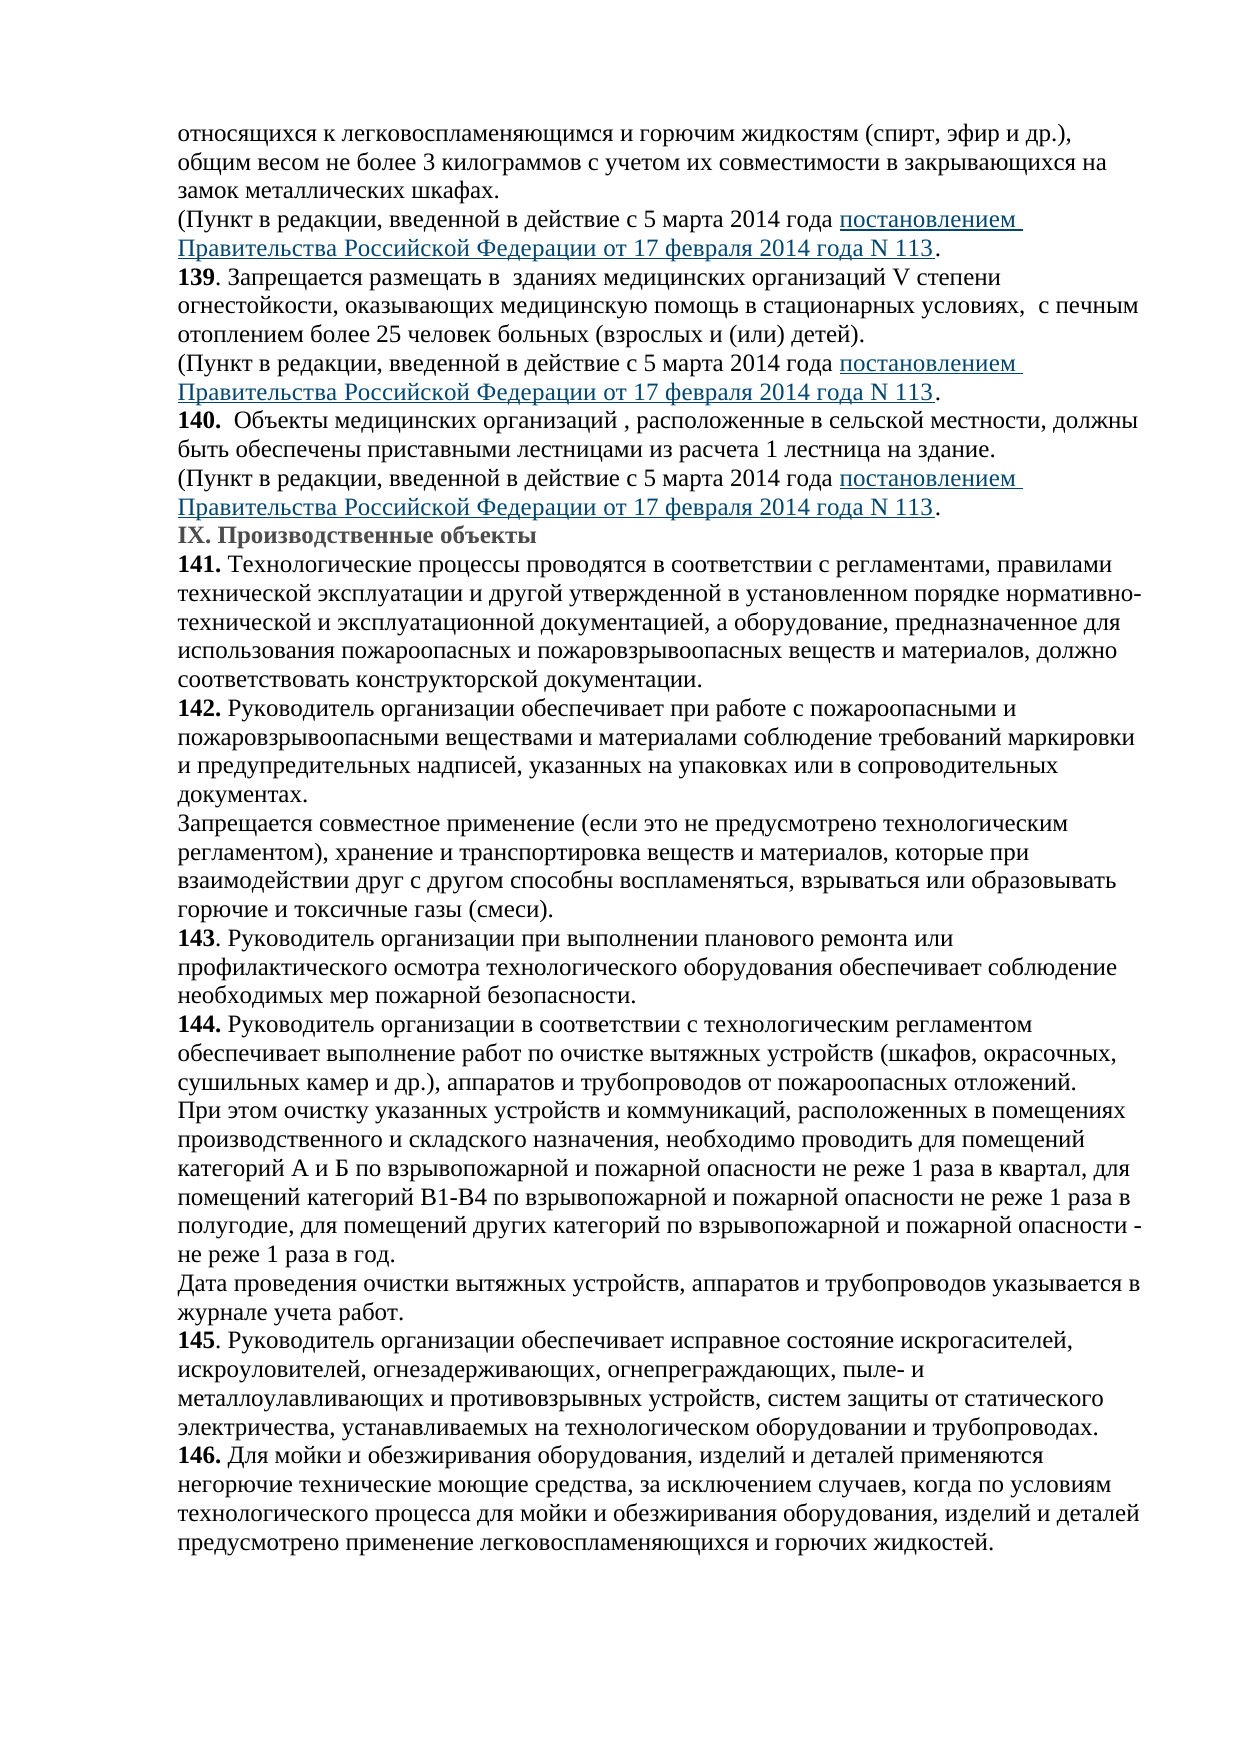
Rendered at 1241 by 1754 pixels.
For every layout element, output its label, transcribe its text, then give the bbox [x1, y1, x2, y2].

text 145. Руководитель организации обеспечивает исправное состояние искрогасителей, искроуловителей, огнезадерживающих, огнепреграждающих, пыле- и металлоулавливающих и противовзрывных устройств, систем защиты от статического электричества, устанавливаемых на технологическом оборудовании и трубопроводах. [177, 1326, 1152, 1441]
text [177, 118, 1152, 262]
text 140. Объекты медицинских организаций , расположенные в сельской местности, должны быть обеспечены приставными лестницами из расчета 1 лестница на здание. (Пункт в редакции, введенной в действие с 5 марта 2014 года постановлением Правительства Российской Федерации от 17 февраля 2014 года N 113. [177, 406, 1152, 521]
text 146. Для мойки и обезжиривания оборудования, изделий и деталей применяются негорючие технические моющие средства, за исключением случаев, когда по условиям технологического процесса для мойки и обезжиривания оборудования, изделий и деталей предусмотрено применение легковоспламеняющихся и горючих жидкостей. [177, 1441, 1152, 1556]
text 144. Руководитель организации в соответствии с технологическим регламентом обеспечивает выполнение работ по очистке вытяжных устройств (шкафов, окрасочных, сушильных камер и др.), аппаратов и трубопроводов от пожароопасных отложений. При этом очистку указанных устройств и коммуникаций, расположенных в помещениях производственного и складского назначения, необходимо проводить для помещений категорий А и Б по взрывопожарной и пожарной опасности не реже 1 раза в квартал, для помещений категорий В1-В4 по взрывопожарной и пожарной опасности не реже 1 раза в полугодие, для помещений других категорий по взрывопожарной и пожарной опасности - не реже 1 раза в год. Дата проведения очистки вытяжных устройств, аппаратов и трубопроводов указывается в журнале учета работ. [177, 1009, 1152, 1326]
text 143. Руководитель организации при выполнении планового ремонта или профилактического осмотра технологического оборудования обеспечивает соблюдение необходимых мер пожарной безопасности. [177, 923, 1152, 1009]
text IX. Производственные объекты [177, 521, 1152, 549]
text 139. Запрещается размещать в зданиях медицинских организаций V степени огнестойкости, оказывающих медицинскую помощь в стационарных условиях, с печным отоплением более 25 человек больных (взрослых и (или) детей). (Пункт в редакции, введенной в действие с 5 марта 2014 года постановлением Правительства Российской Федерации от 17 февраля 2014 года N 113. [177, 262, 1152, 406]
text 141. Технологические процессы проводятся в соответствии с регламентами, правилами технической эксплуатации и другой утвержденной в установленном порядке нормативно-технической и эксплуатационной документацией, а оборудование, предназначенное для использования пожароопасных и пожаровзрывоопасных веществ и материалов, должно соответствовать конструкторской документации. [177, 549, 1152, 693]
text 142. Руководитель организации обеспечивает при работе с пожароопасными и пожаровзрывоопасными веществами и материалами соблюдение требований маркировки и предупредительных надписей, указанных на упаковках или в сопроводительных документах. Запрещается совместное применение (если это не предусмотрено технологическим регламентом), хранение и транспортировка веществ и материалов, которые при взаимодействии друг с другом способны воспламеняться, взрываться или образовывать горючие и токсичные газы (смеси). [177, 693, 1152, 923]
